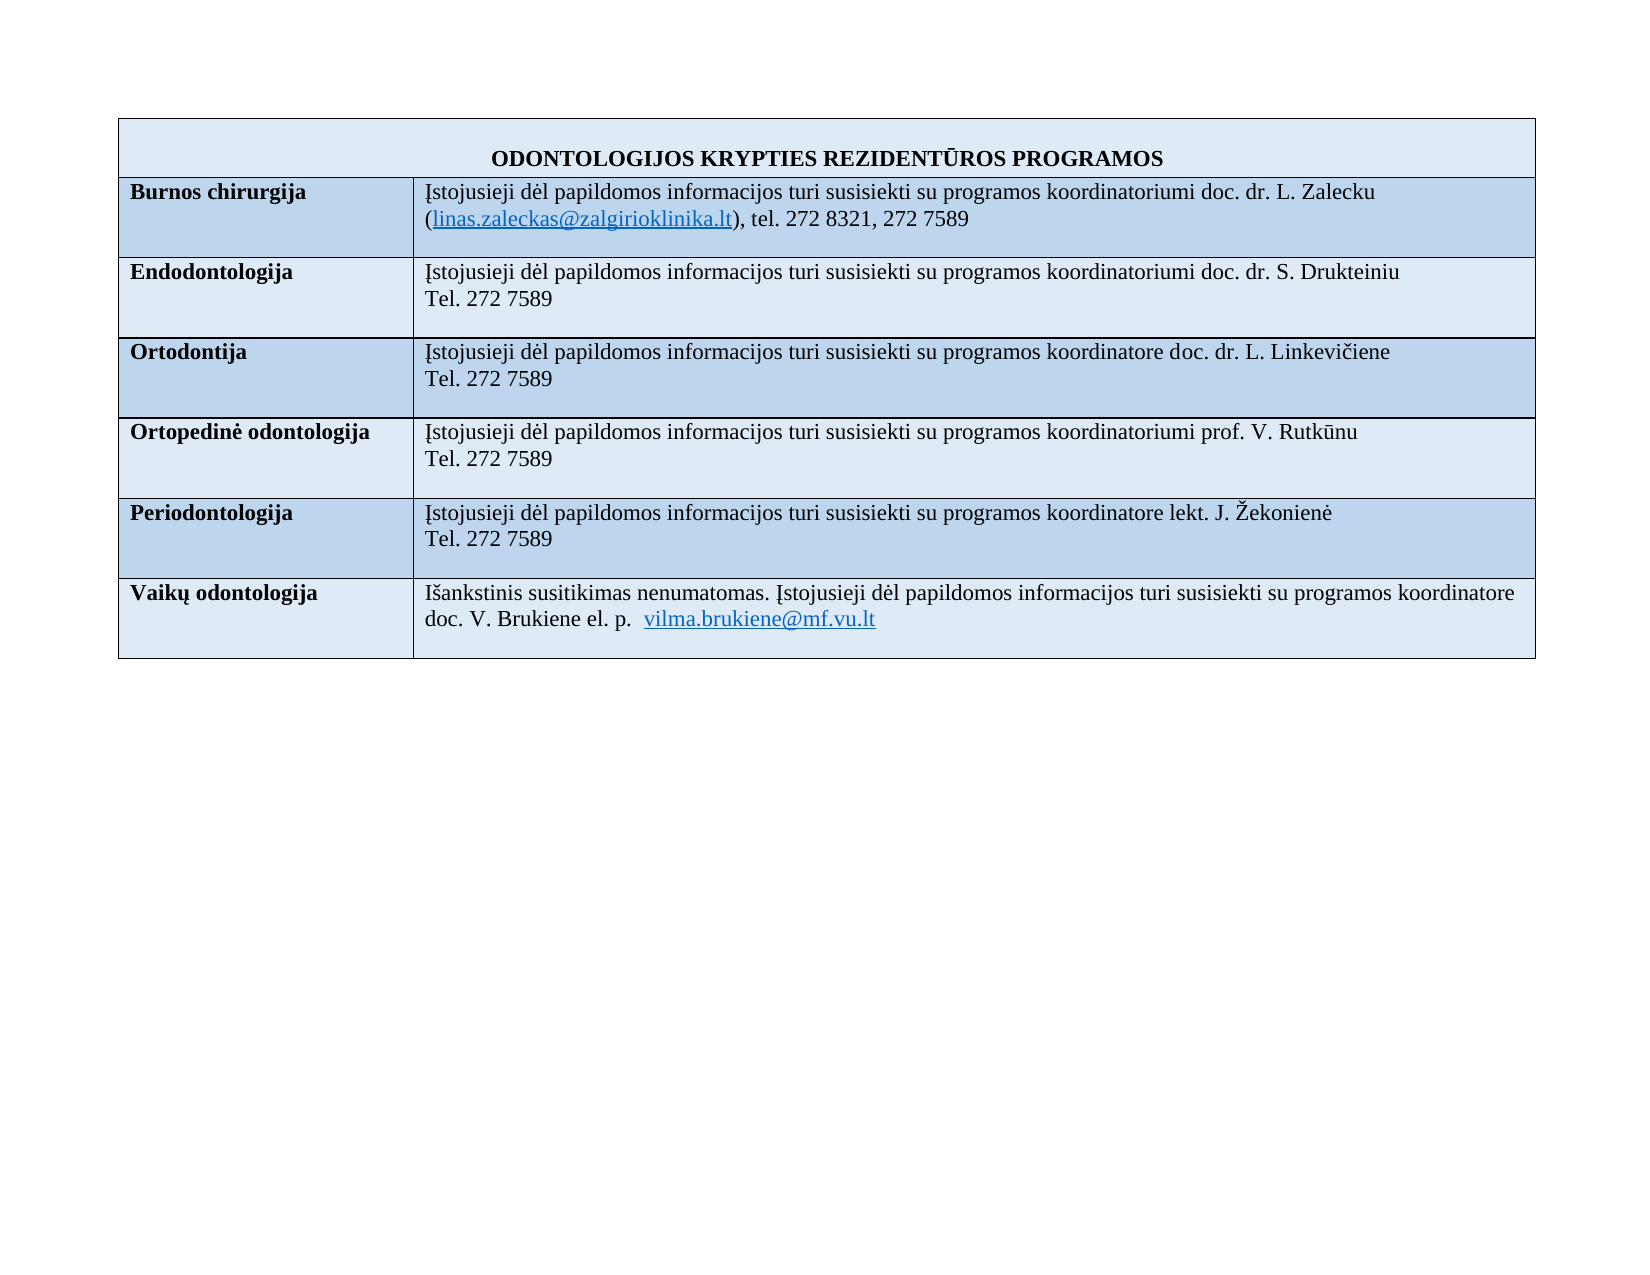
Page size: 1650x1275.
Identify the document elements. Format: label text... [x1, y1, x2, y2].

table_cell Įstojusieji dėl papildomos informacijos turi susisiekti su programos koordinatore doc. dr. L. Linkevičiene Tel. 272 7589 [414, 339, 1535, 417]
table_cell Įstojusieji dėl papildomos informacijos turi susisiekti su programos koordinatore lekt. J. Žekonienė Tel. 272 7589 [414, 499, 1535, 578]
table_cell Endodontologija [119, 258, 413, 337]
table_cell Burnos chirurgija [119, 178, 413, 257]
table_cell ODONTOLOGIJOS KRYPTIES REZIDENTŪROS PROGRAMOS [119, 119, 1535, 177]
table_cell Įstojusieji dėl papildomos informacijos turi susisiekti su programos koordinatoriumi prof. V. Rutkūnu Tel. 272 7589 [414, 419, 1535, 498]
table_cell Įstojusieji dėl papildomos informacijos turi susisiekti su programos koordinatoriumi doc. dr. S. Drukteiniu Tel. 272 7589 [414, 258, 1535, 337]
table_cell Vaikų odontologija [119, 579, 413, 658]
table_cell Išankstinis susitikimas nenumatomas. Įstojusieji dėl papildomos informacijos turi susisiekti su programos koordinatore doc. V. Brukiene el. p. vilma.brukiene@mf.vu.lt [414, 579, 1535, 658]
table_cell Ortopedinė odontologija [119, 419, 413, 498]
table_cell Periodontologija [119, 499, 413, 578]
table_cell Ortodontija [119, 339, 413, 417]
